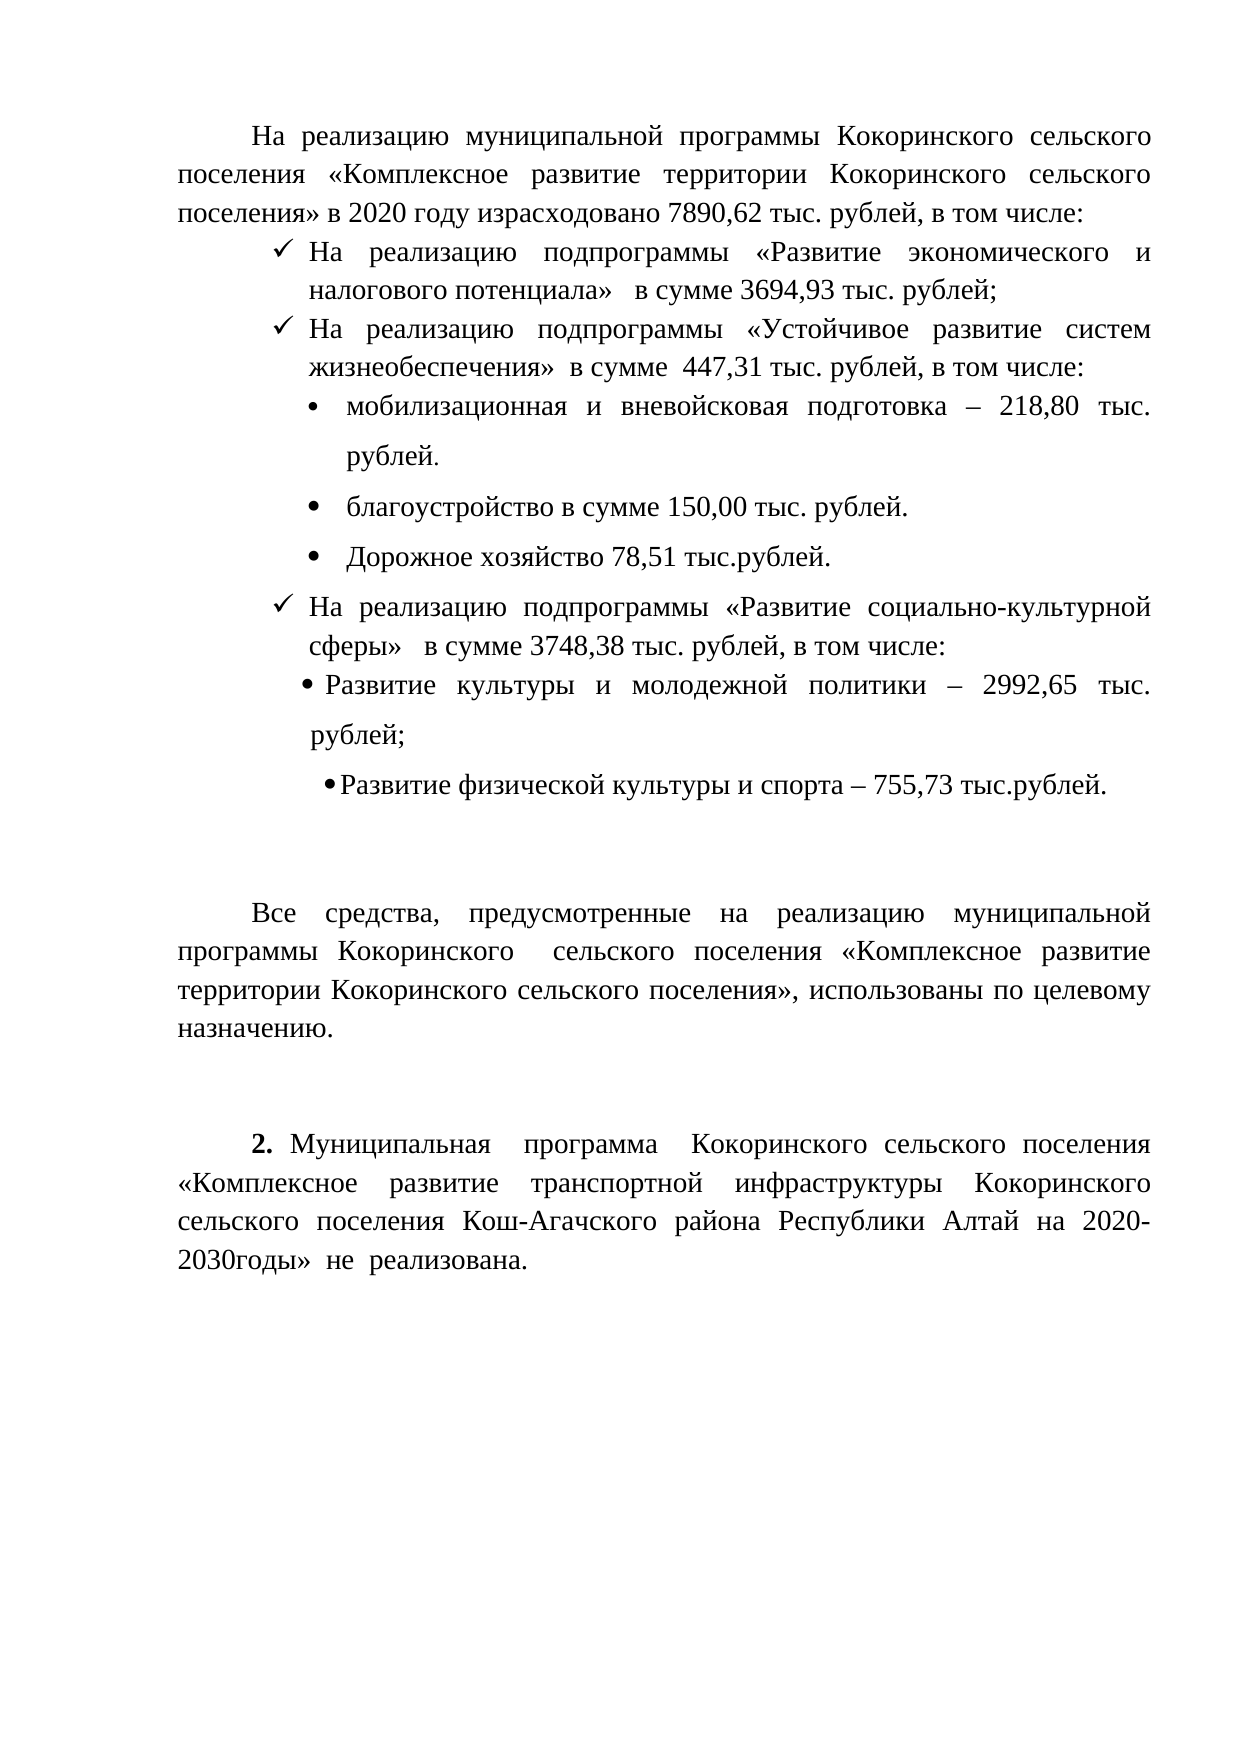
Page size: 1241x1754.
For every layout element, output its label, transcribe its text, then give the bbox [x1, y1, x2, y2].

list На реализацию подпрограммы «Развитие социально-культурной сферы» в сумме 3748,38 тыс. рублей, в том числе: [271, 589, 1152, 662]
list На реализацию подпрограммы «Развитие экономического и налогового потенциала» в сумме 3694,93 тыс. рублей; [271, 234, 1152, 306]
list На реализацию подпрограммы «Устойчивое развитие систем жизнеобеспечения» в сумме 447,31 тыс. рублей, в том числе: [271, 311, 1152, 383]
list мобилизационная и вневойсковая подготовка – 218,80 тыс. рублей. [308, 388, 1152, 472]
text На реализацию муниципальной программы Кокоринского сельского поселения «Комплексное развитие территории Кокоринского сельского поселения» в 2020 году израсходовано 7890,62 тыс. рублей, в том числе: [177, 118, 1152, 229]
list Развитие культуры и молодежной политики – 2992,65 тыс. рублей; [302, 667, 1152, 751]
text Все средства, предусмотренные на реализацию муниципальной программы Кокоринского сельского поселения «Комплексное развитие территории Кокоринского сельского поселения», использованы по целевому назначению. [177, 895, 1152, 1044]
list Развитие физической культуры и спорта – 755,73 тыс.рублей. [325, 767, 1152, 801]
list Дорожное хозяйство 78,51 тыс.рублей. [308, 539, 1152, 573]
list благоустройство в сумме 150,00 тыс. рублей. [308, 489, 1152, 522]
list 2. Муниципальная программа Кокоринского сельского поселения «Комплексное развитие транспортной инфраструктуры Кокоринского сельского поселения Кош-Агачского района Республики Алтай на 2020-2030годы» не реализована. [177, 1126, 1152, 1275]
